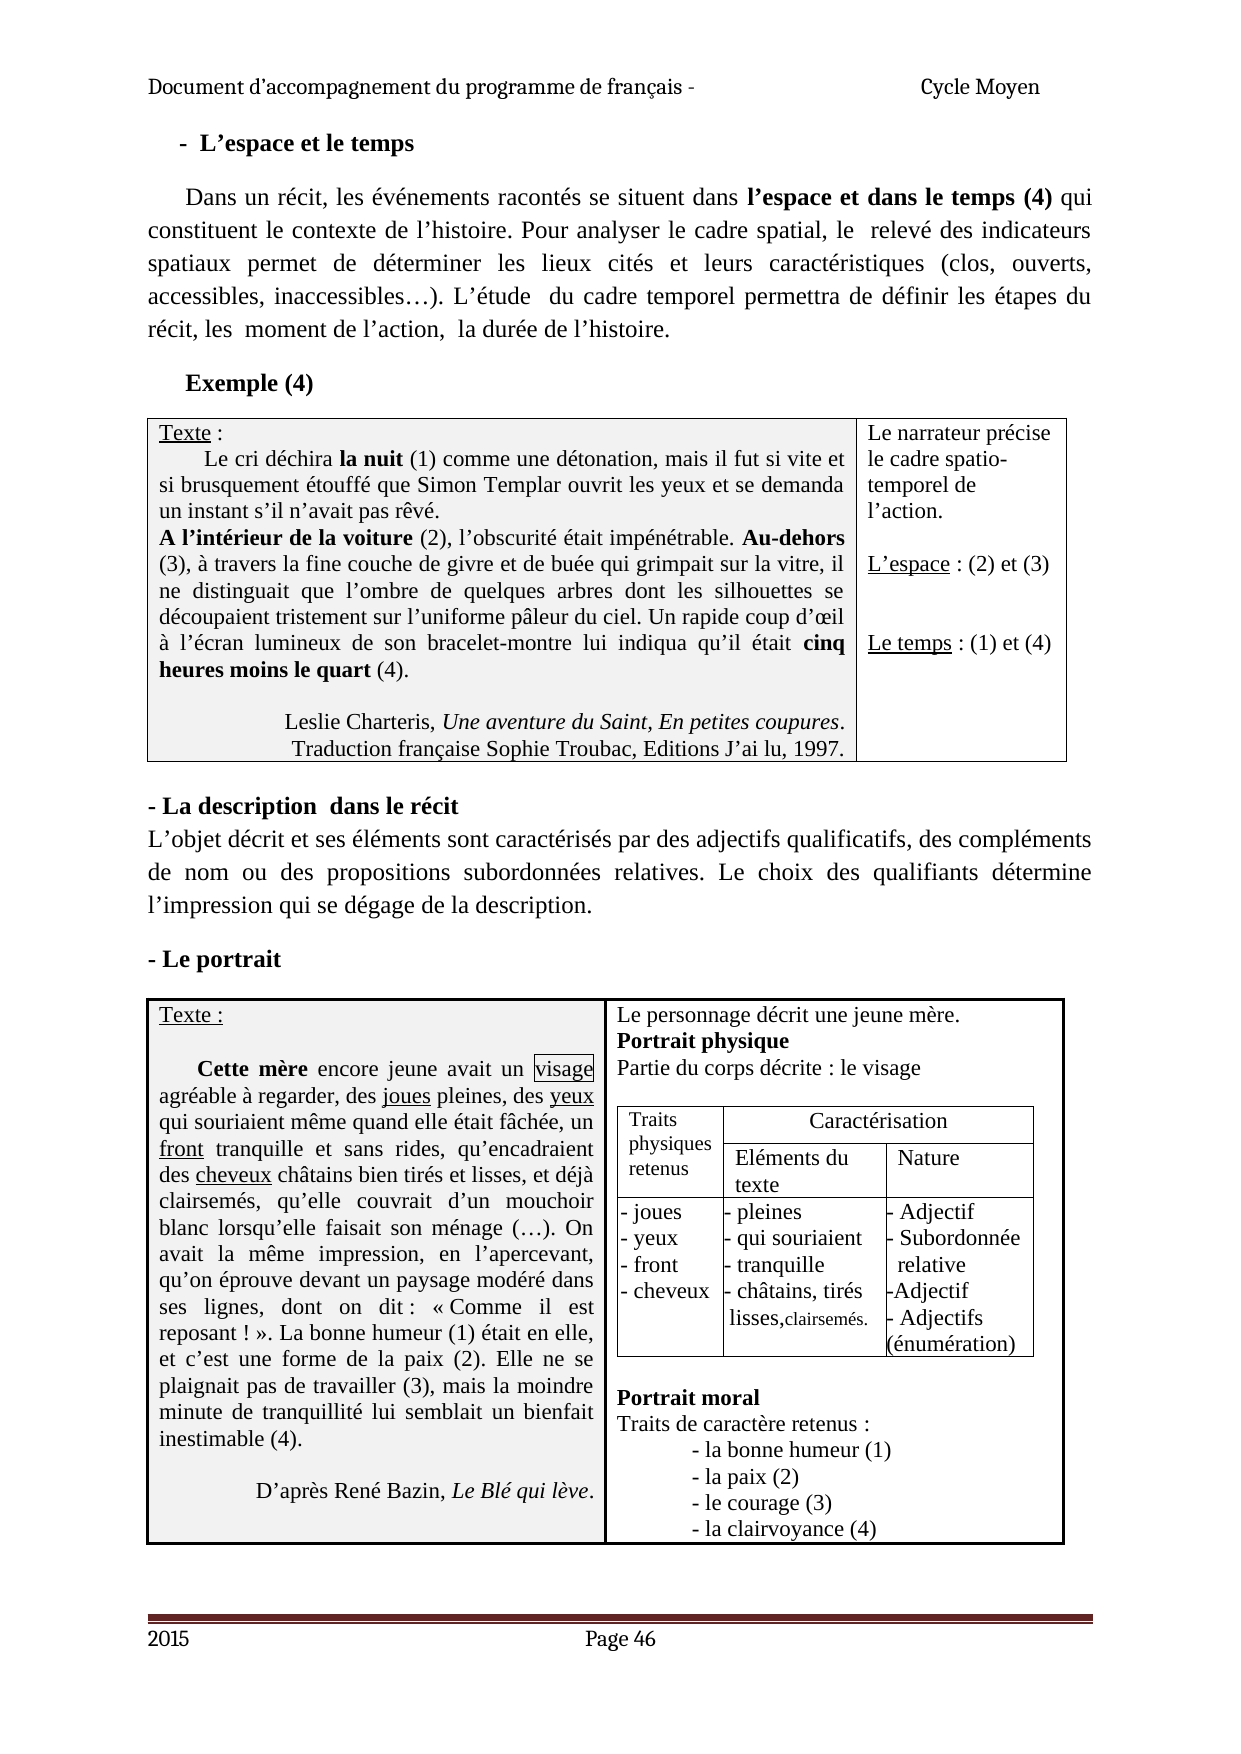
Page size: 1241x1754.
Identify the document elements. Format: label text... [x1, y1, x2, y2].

table_header Le personnage décrit une jeune mère. Portrait physique Partie du corps décrite : le visage Portrait moral Traits de caractère retenus : - la bonne humeur (1) - la paix (2) - le courage (3) - la clairvoyance (4) [607, 1001, 1062, 1542]
text - Le portrait [148, 944, 1093, 973]
text - L’espace et le temps [148, 128, 1093, 157]
text Dans un récit, les événements racontés se situent dans l’espace et dans le temps (4) qui constituent le contexte de l’histoire. Pour analyser le cadre spatial, le relevé des indicateurs spatiaux permet de déterminer les lieux cités et leurs caractéristiques (clos, ouverts, accessibles, inaccessibles…). L’étude du cadre temporel permettra de définir les étapes du récit, les moment de l’action, la durée de l’histoire. [148, 182, 1093, 343]
table_header Texte : Le cri déchira la nuit (1) comme une détonation, mais il fut si vite et si brusquement étouffé que Simon Templar ouvrit les yeux et se demanda un instant s’il n’avait pas rêvé. A l’intérieur de la voiture (2), l’obscurité était impénétrable. Au-dehors (3), à travers la fine couche de givre et de buée qui grimpait sur la vitre, il ne distinguait que l’ombre de quelques arbres dont les silhouettes se découpaient tristement sur l’uniforme pâleur du ciel. Un rapide coup d’œil à l’écran lumineux de son bracelet-montre lui indiqua qu’il était cinq heures moins le quart (4). Leslie Charteris, Une aventure du Saint, En petites coupures. Traduction française Sophie Troubac, Editions J’ai lu, 1997. [148, 419, 856, 761]
text - La description dans le récit [148, 791, 1093, 820]
table_header Texte : Cette mère encore jeune avait un visage agréable à regarder, des joues pleines, des yeux qui souriaient même quand elle était fâchée, un front tranquille et sans rides, qu’encadraient des cheveux châtains bien tirés et lisses, et déjà clairsemés, qu’elle couvrait d’un mouchoir blanc lorsqu’elle faisait son ménage (…). On avait la même impression, en l’apercevant, qu’on éprouve devant un paysage modéré dans ses lignes, dont on dit : « Comme il est reposant ! ». La bonne humeur (1) était en elle, et c’est une forme de la paix (2). Elle ne se plaignait pas de travailler (3), mais la moindre minute de tranquillité lui semblait un bienfait inestimable (4). D’après René Bazin, Le Blé qui lève. [149, 1001, 604, 1542]
text L’objet décrit et ses éléments sont caractérisés par des adjectifs qualificatifs, des compléments de nom ou des propositions subordonnées relatives. Le choix des qualifiants détermine l’impression qui se dégage de la description. [148, 824, 1093, 919]
text Exemple (4) [118, 368, 1093, 397]
table_header Le narrateur précise le cadre spatio-temporel de l’action. L’espace : (2) et (3) Le temps : (1) et (4) [857, 419, 1066, 761]
